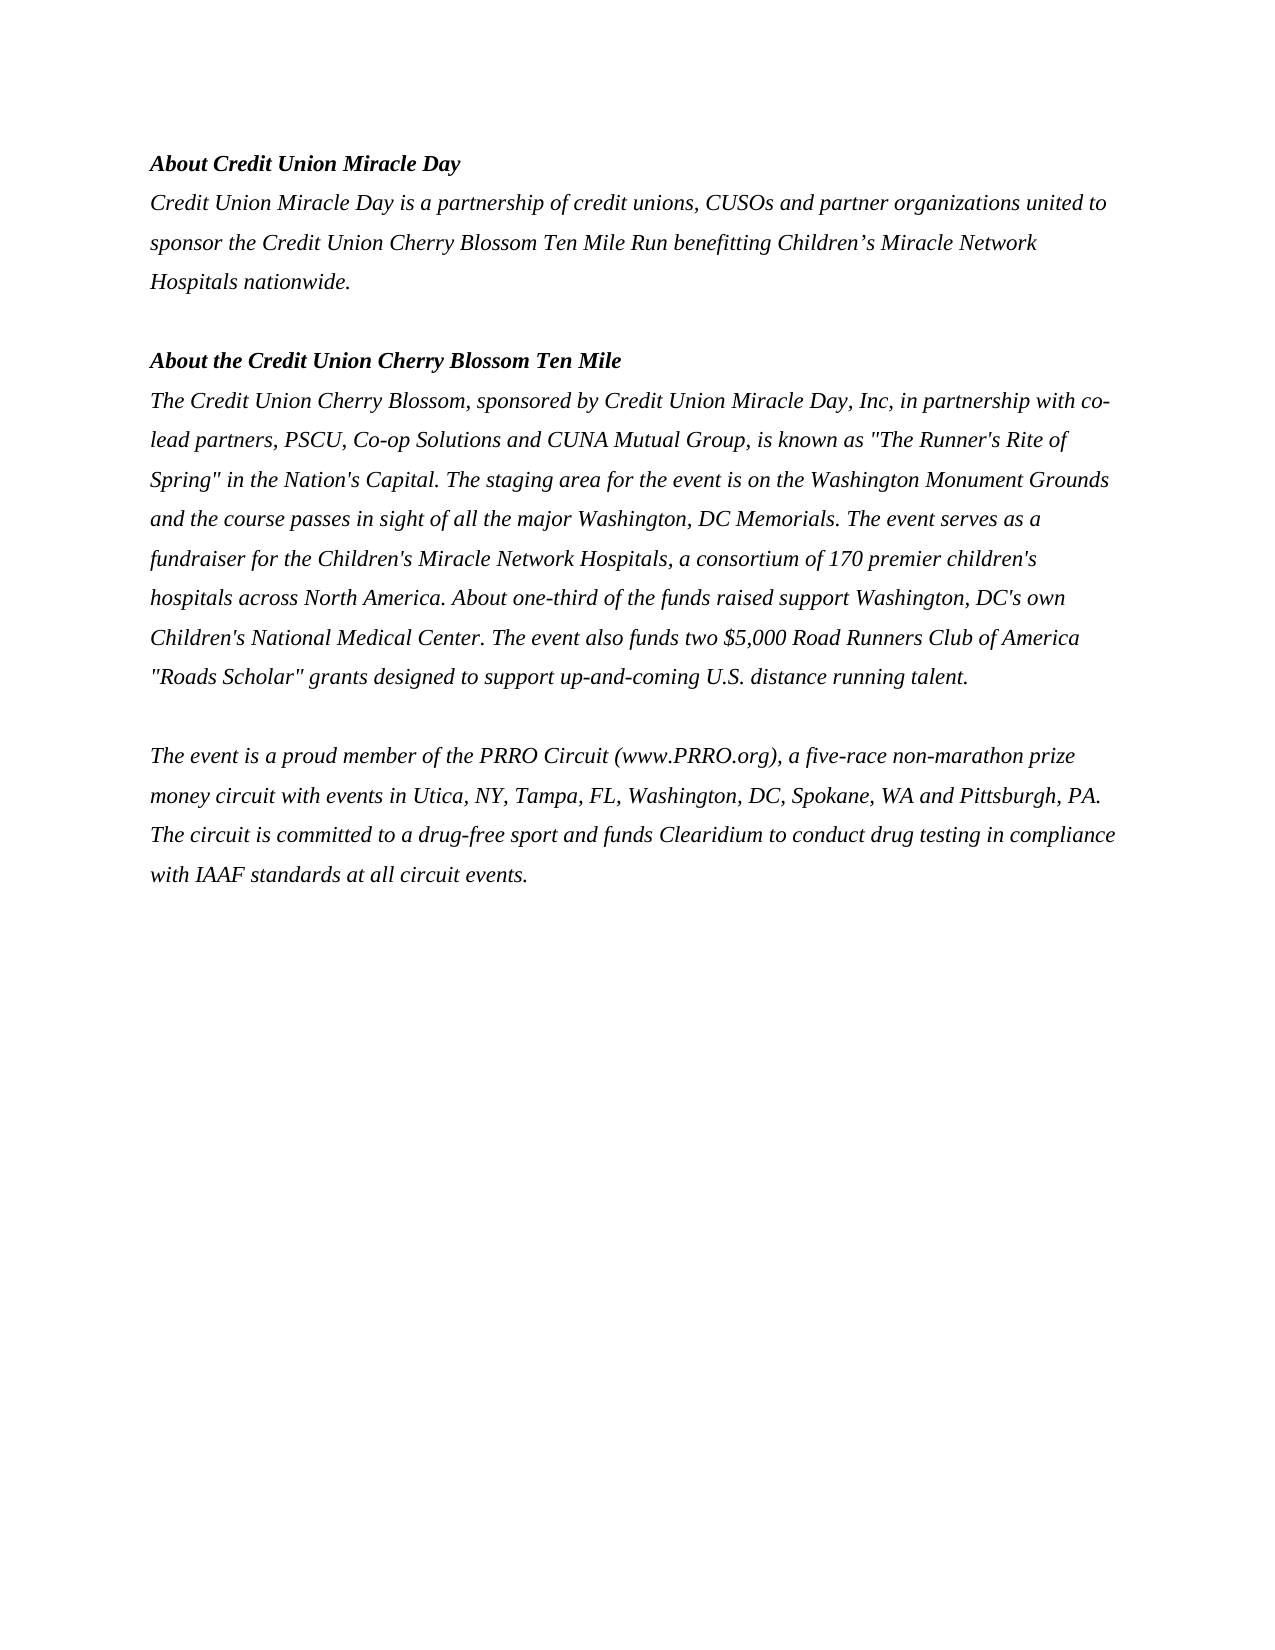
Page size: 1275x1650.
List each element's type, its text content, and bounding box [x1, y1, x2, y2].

text The Credit Union Cherry Blossom, sponsored by Credit Union Miracle Day, Inc, in partnership with co-lead partners, PSCU, Co-op Solutions and CUNA Mutual Group, is known as "The Runner's Rite of Spring" in the Nation's Capital. The staging area for the event is on the Washington Monument Grounds and the course passes in sight of all the major Washington, DC Memorials. The event serves as a fundraiser for the Children's Miracle Network Hospitals, a consortium of 170 premier children's hospitals across North America. About one-third of the funds raised support Washington, DC's own Children's National Medical Center. The event also funds two $5,000 Road Runners Club of America "Roads Scholar" grants designed to support up-and-coming U.S. distance running talent. [150, 387, 1125, 689]
text The event is a proud member of the PRRO Circuit (www.PRRO.org), a five-race non-marathon prize money circuit with events in Utica, NY, Tampa, FL, Washington, DC, Spokane, WA and Pittsburgh, PA. The circuit is committed to a drug-free sport and funds Clearidium to conduct drug testing in compliance with IAAF standards at all circuit events. [150, 742, 1125, 887]
text About the Credit Union Cherry Blossom Ten Mile [150, 347, 1125, 374]
text About Credit Union Miracle Day [150, 150, 1125, 176]
text Credit Union Miracle Day is a partnership of credit unions, CUSOs and partner organizations united to sponsor the Credit Union Cherry Blossom Ten Mile Run benefitting Children’s Miracle Network Hospitals nationwide. [150, 189, 1125, 295]
